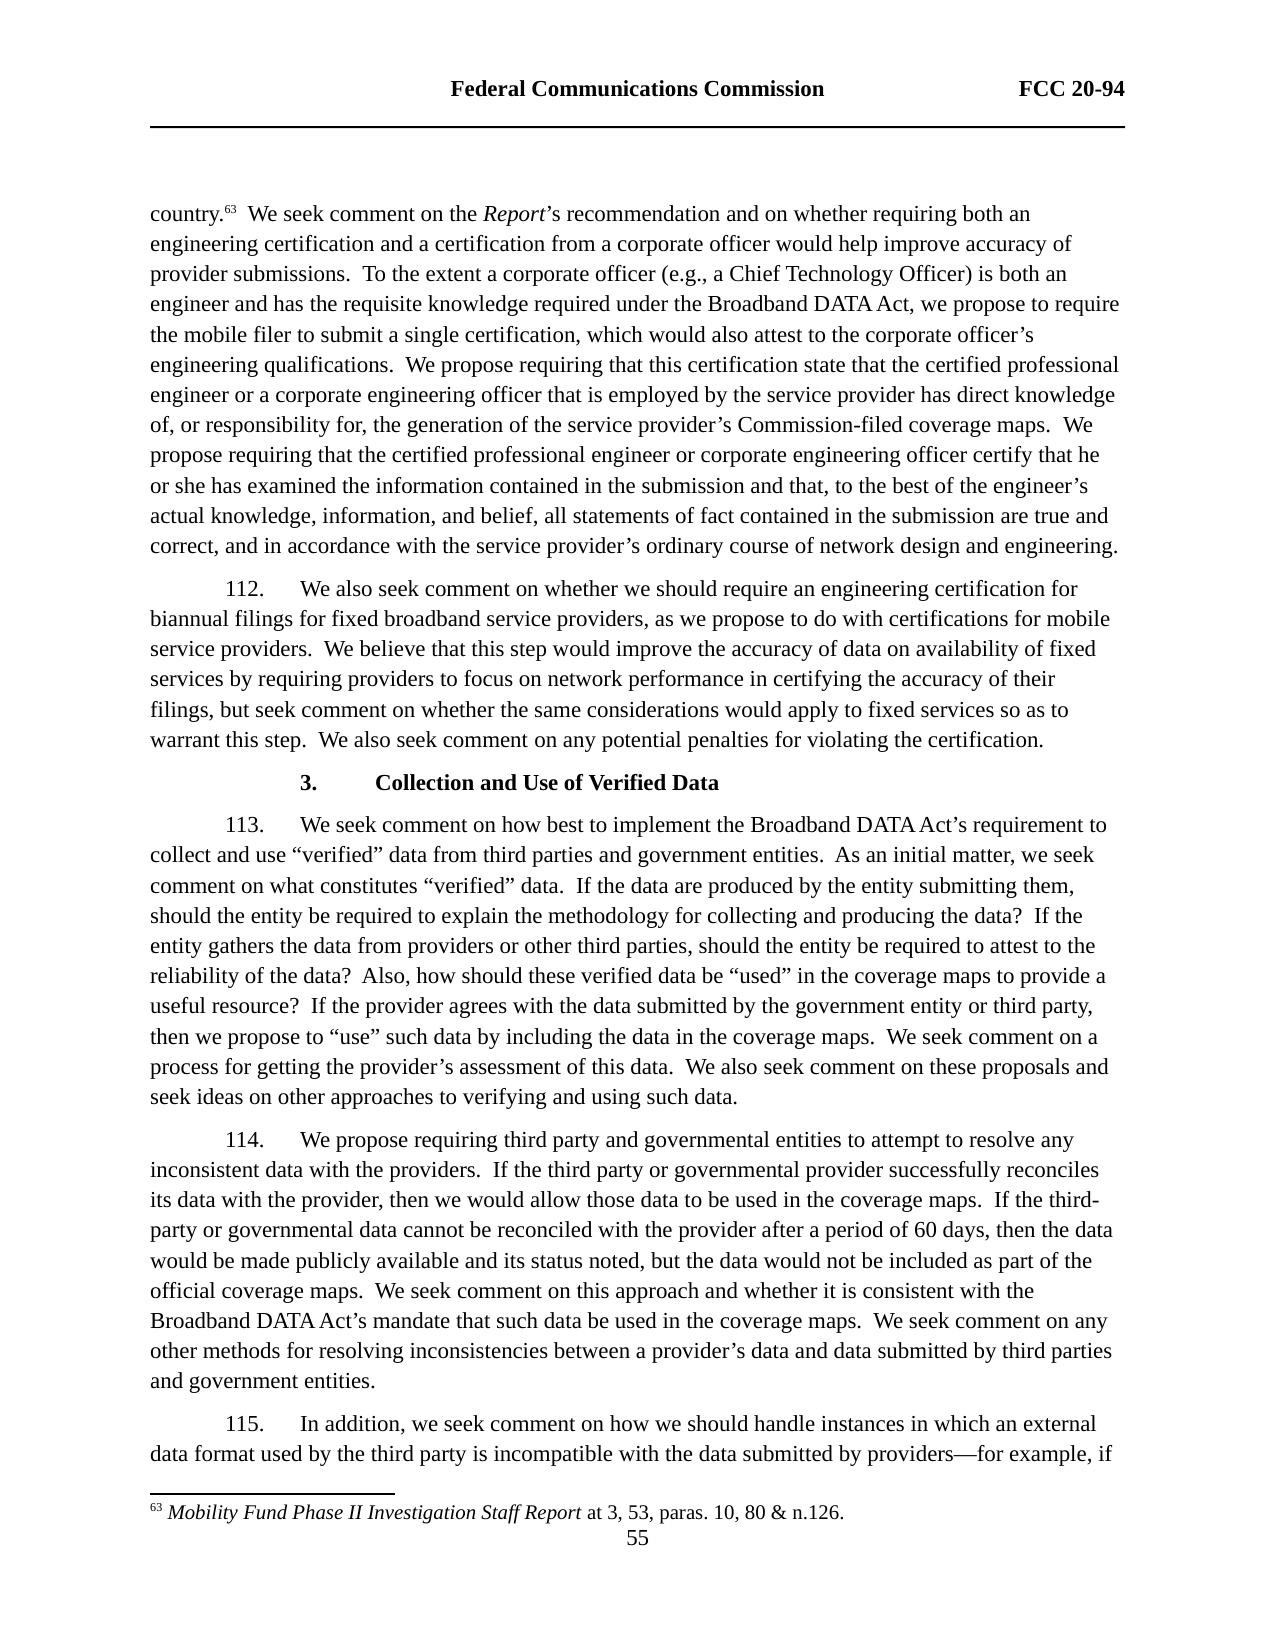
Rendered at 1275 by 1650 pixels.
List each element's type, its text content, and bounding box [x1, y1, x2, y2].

text We also seek comment on whether we should require an engineering certification for biannual filings for fixed broadband service providers, as we propose to do with certifications for mobile service providers. We believe that this step would improve the accuracy of data on availability of fixed services by requiring providers to focus on network performance in certifying the accuracy of their filings, but seek comment on whether the same considerations would apply to fixed services so as to warrant this step. We also seek comment on any potential penalties for violating the certification. [150, 575, 1125, 752]
text We seek comment on how best to implement the Broadband DATA Act’s requirement to collect and use “verified” data from third parties and government entities. As an initial matter, we seek comment on what constitutes “verified” data. If the data are produced by the entity submitting them, should the entity be required to explain the methodology for collecting and producing the data? If the entity gathers the data from providers or other third parties, should the entity be required to attest to the reliability of the data? Also, how should these verified data be “used” in the coverage maps to provide a useful resource? If the provider agrees with the data submitted by the government entity or third party, then we propose to “use” such data by including the data in the coverage maps. We seek comment on a process for getting the provider’s assessment of this data. We also seek comment on these proposals and seek ideas on other approaches to verifying and using such data. [150, 811, 1125, 1109]
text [150, 1410, 1125, 1467]
text In the Second Report and Order, as required by the Broadband DATA Act, we require providers to submit a certification from a corporate officer that the statements of fact contained in its biannual submissions are true and correct. We propose requiring mobile providers in addition to submit a certification of the accuracy of their submissions from a qualified engineer. We also propose to require public filing of these certifications. The Mobility Fund Phase II Investigation Staff Report recommended that the Commission require providers to include an engineering certification. It found that requiring an engineering certification would help improve the accuracy of submissions by ensuring that providers take into account network performance data showing actual service availability in different areas across the country. We seek comment on the Report’s recommendation and on whether requiring both an engineering certification and a certification from a corporate officer would help improve accuracy of provider submissions. To the extent a corporate officer (e.g., a Chief Technology Officer) is both an engineer and has the requisite knowledge required under the Broadband DATA Act, we propose to require the mobile filer to submit a single certification, which would also attest to the corporate officer’s engineering qualifications. We propose requiring that this certification state that the certified professional engineer or a corporate engineering officer that is employed by the service provider has direct knowledge of, or responsibility for, the generation of the service provider’s Commission-filed coverage maps. We propose requiring that the certified professional engineer or corporate engineering officer certify that he or she has examined the information contained in the submission and that, to the best of the engineer’s actual knowledge, information, and belief, all statements of fact contained in the submission are true and correct, and in accordance with the service provider’s ordinary course of network design and engineering. [150, 200, 1125, 558]
subtitle Collection and Use of Verified Data [300, 769, 1125, 795]
text We propose requiring third party and governmental entities to attempt to resolve any inconsistent data with the providers. If the third party or governmental provider successfully reconciles its data with the provider, then we would allow those data to be used in the coverage maps. If the third-party or governmental data cannot be reconciled with the provider after a period of 60 days, then the data would be made publicly available and its status noted, but the data would not be included as part of the official coverage maps. We seek comment on this approach and whether it is consistent with the Broadband DATA Act’s mandate that such data be used in the coverage maps. We seek comment on any other methods for resolving inconsistencies between a provider’s data and data submitted by third parties and government entities. [150, 1126, 1125, 1394]
